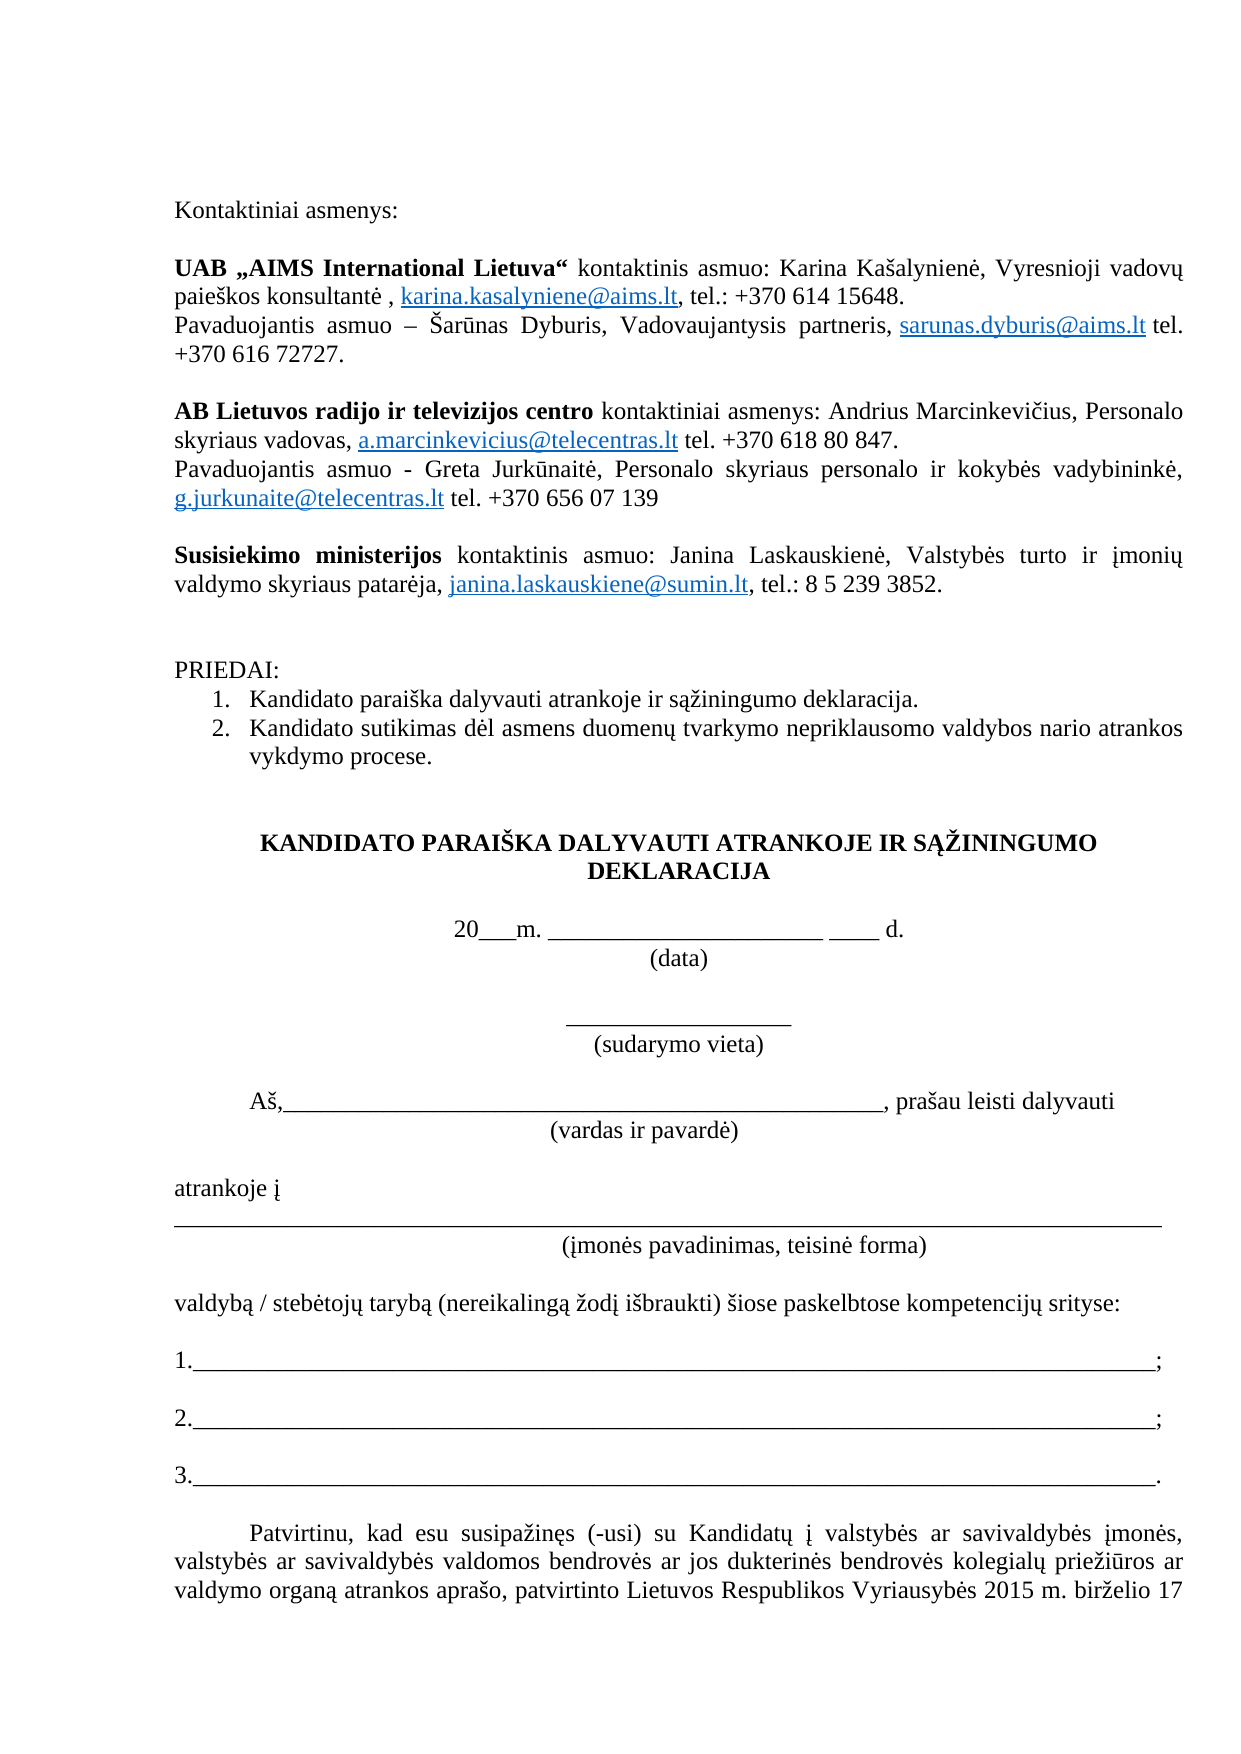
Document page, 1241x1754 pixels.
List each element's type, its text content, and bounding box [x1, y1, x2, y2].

list Kandidato sutikimas dėl asmens duomenų tvarkymo nepriklausomo valdybos nario atrankos vykdymo procese. [212, 713, 1183, 770]
text 2._____________________________________________________________________________; [174, 1403, 1183, 1431]
text AB Lietuvos radijo ir televizijos centro kontaktiniai asmenys: Andrius Marcinkevičius, Personalo skyriaus vadovas, a.marcinkevicius@telecentras.lt tel. +370 618 80 847. [174, 396, 1183, 454]
text 1._____________________________________________________________________________; [174, 1345, 1183, 1374]
text _______________________________________________________________________________ [174, 1201, 1183, 1230]
text Aš,________________________________________________, prašau leisti dalyvauti [174, 1086, 1183, 1115]
text Kontaktiniai asmenys: [174, 195, 1183, 224]
text Pavaduojantis asmuo - Greta Jurkūnaitė, Personalo skyriaus personalo ir kokybės vadybininkė, g.jurkunaite@telecentras.lt tel. +370 656 07 139 Susisiekimo ministerijos kontaktinis asmuo: Janina Laskauskienė, Valstybės turto ir įmonių valdymo skyriaus patarėja, janina.laskauskiene@sumin.lt, tel.: 8 5 239 3852. [174, 454, 1183, 598]
text PRIEDAI: [174, 655, 1183, 684]
text (vardas ir pavardė) [174, 1115, 1183, 1144]
text 20___m. ______________________ ____ d. [174, 914, 1183, 943]
text atrankoje į [174, 1173, 1183, 1201]
text UAB „AIMS International Lietuva“ kontaktinis asmuo: Karina Kašalynienė, Vyresnioji vadovų paieškos konsultantė , karina.kasalyniene@aims.lt, tel.: +370 614 15648. Pavaduojantis asmuo – Šarūnas Dyburis, Vadovaujantysis partneris, sarunas.dyburis@aims.lt tel. +370 616 72727. [174, 253, 1183, 368]
text (data) [174, 943, 1183, 971]
list Kandidato paraiška dalyvauti atrankoje ir sąžiningumo deklaracija. [212, 684, 1183, 713]
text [174, 1518, 1183, 1604]
text __________________ [174, 1000, 1183, 1029]
text KANDIDATO PARAIŠKA DALYVAUTI ATRANKOJE IR SĄŽININGUMO DEKLARACIJA [174, 828, 1183, 885]
text valdybą / stebėtojų tarybą (nereikalingą žodį išbraukti) šiose paskelbtose kompetencijų srityse: [174, 1288, 1183, 1316]
text (įmonės pavadinimas, teisinė forma) [174, 1230, 1183, 1259]
text 3._____________________________________________________________________________. [174, 1460, 1183, 1489]
text (sudarymo vieta) [174, 1029, 1183, 1058]
